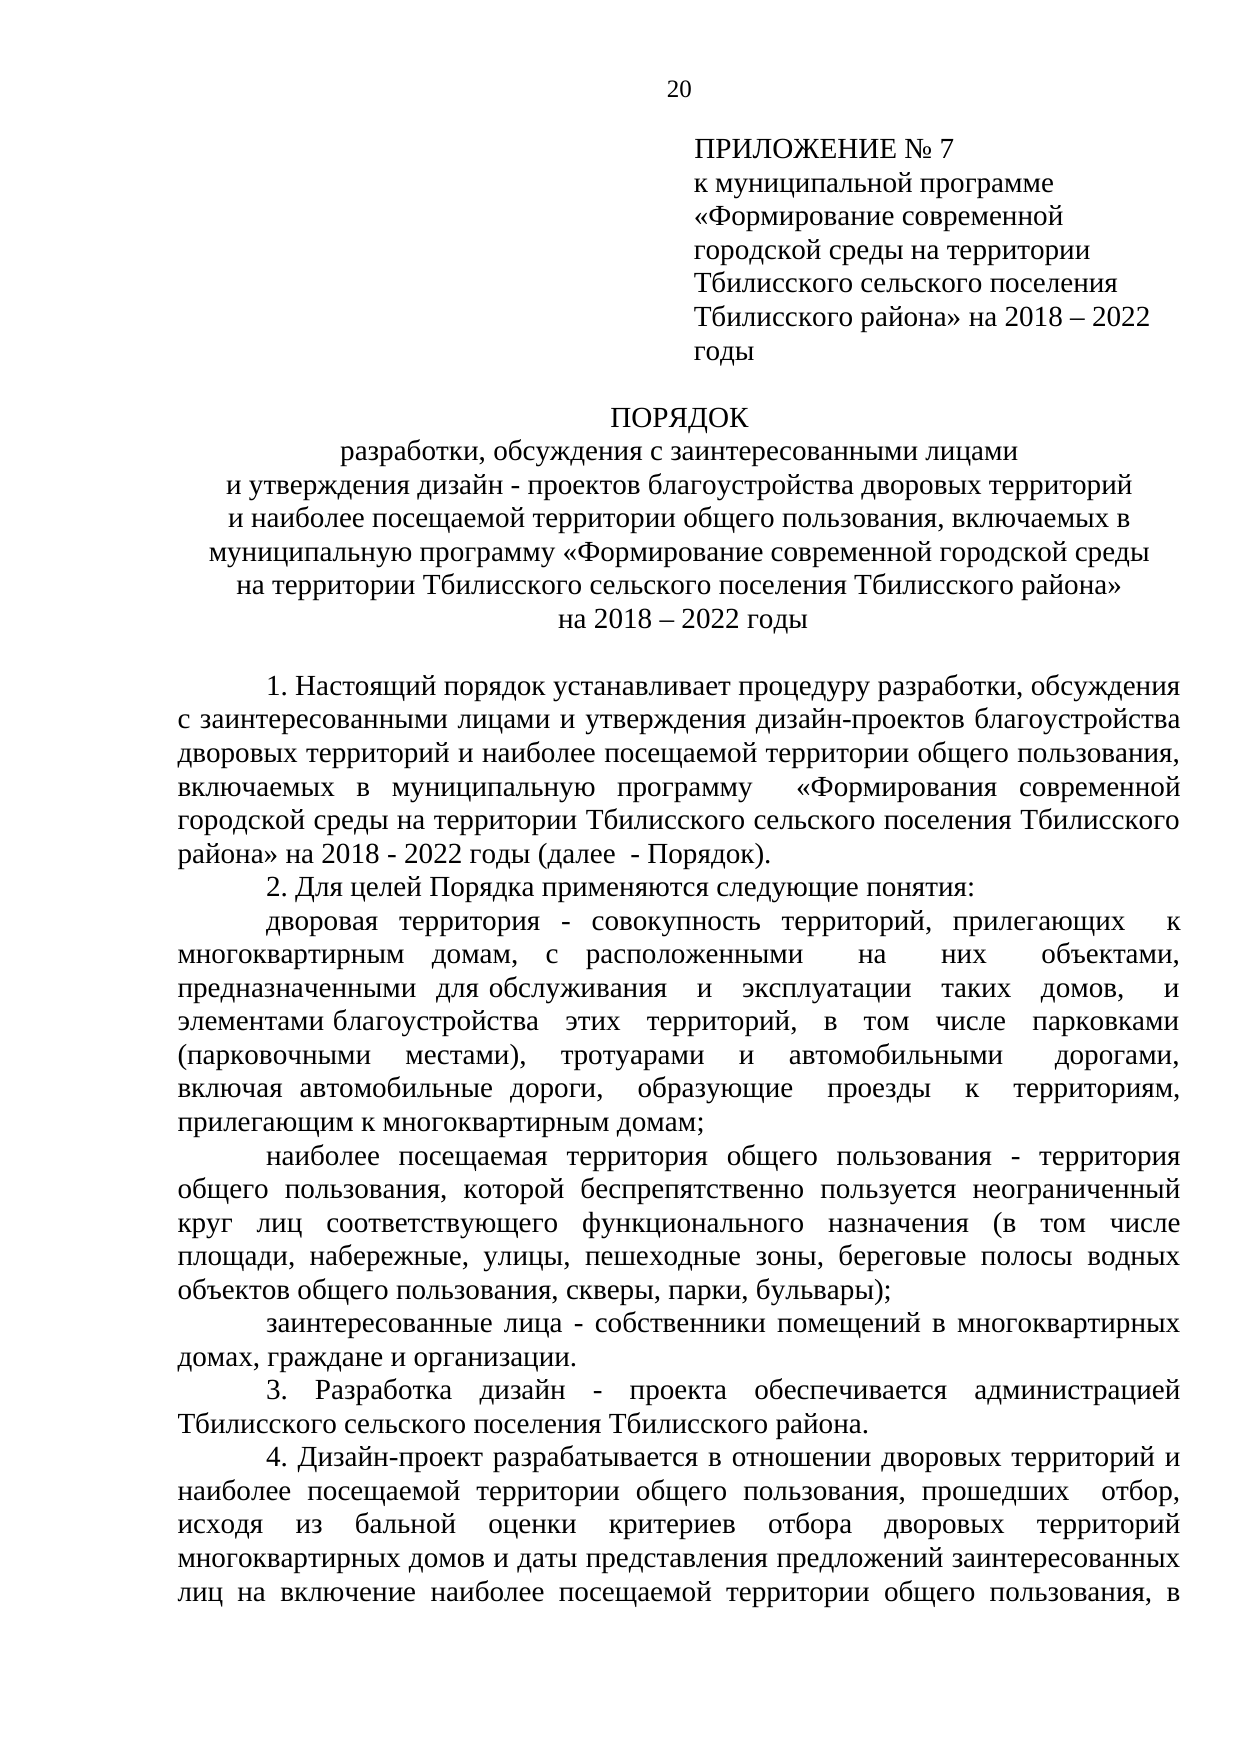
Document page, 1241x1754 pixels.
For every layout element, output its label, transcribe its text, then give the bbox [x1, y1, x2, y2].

text ПРИЛОЖЕНИЕ № 7 [694, 131, 1181, 165]
text заинтересованные лица - собственники помещений в многоквартирных домах, граждане и организации. [177, 1305, 1181, 1372]
text 1. Настоящий порядок устанавливает процедуру разработки, обсуждения с заинтересованными лицами и утверждения дизайн-проектов благоустройства дворовых территорий и наиболее посещаемой территории общего пользования, включаемых в муниципальную программу «Формирования современной городской среды на территории Тбилисского сельского поселения Тбилисского района» на 2018 - 2022 годы (далее - Порядок). [177, 668, 1181, 869]
text разработки, обсуждения с заинтересованными лицами [177, 433, 1181, 467]
text ПОРЯДОК [177, 400, 1181, 433]
text 3. Разработка дизайн - проекта обеспечивается администрацией Тбилисского сельского поселения Тбилисского района. [177, 1372, 1181, 1439]
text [177, 1439, 1181, 1607]
text наиболее посещаемая территория общего пользования - территория общего пользования, которой беспрепятственно пользуется неограниченный круг лиц соответствующего функционального назначения (в том числе площади, набережные, улицы, пешеходные зоны, береговые полосы водных объектов общего пользования, скверы, парки, бульвары); [177, 1138, 1181, 1305]
text 2. Для целей Порядка применяются следующие понятия: [177, 869, 1181, 903]
text и утверждения дизайн - проектов благоустройства дворовых территорий [177, 467, 1181, 500]
text на 2018 – 2022 годы [177, 601, 1181, 634]
text и наиболее посещаемой территории общего пользования, включаемых в муниципальную программу «Формирование современной городской среды [177, 500, 1181, 567]
text на территории Тбилисского сельского поселения Тбилисского района» [177, 567, 1181, 601]
text дворовая территория - совокупность территорий, прилегающих к многоквартирным домам, с расположенными на них объектами, предназначенными для обслуживания и эксплуатации таких домов, и элементами благоустройства этих территорий, в том числе парковками (парковочными местами), тротуарами и автомобильными дорогами, включая автомобильные дороги, образующие проезды к территориям, прилегающим к многоквартирным домам; [177, 903, 1181, 1138]
text к муниципальной программе «Формирование современной городской среды на территории Тбилисского сельского поселения Тбилисского района» на 2018 – 2022 годы [693, 165, 1181, 366]
